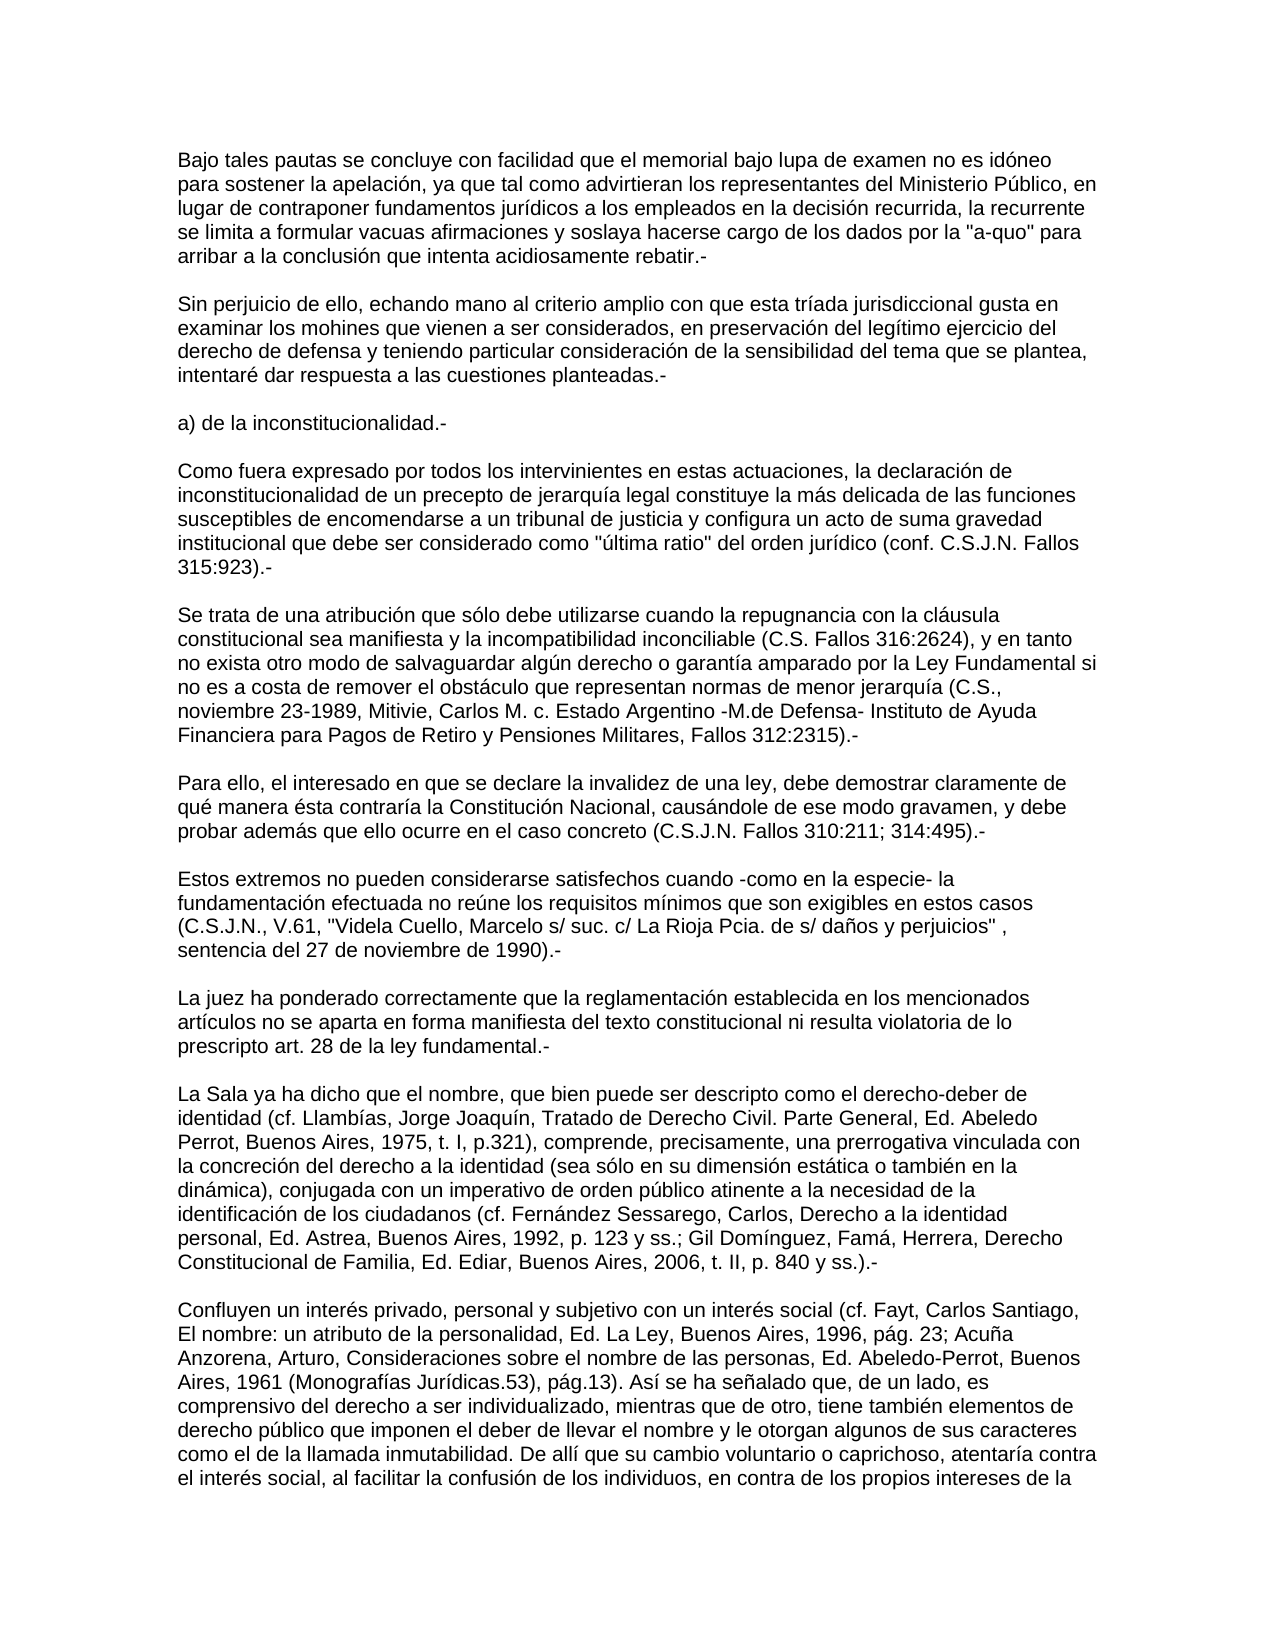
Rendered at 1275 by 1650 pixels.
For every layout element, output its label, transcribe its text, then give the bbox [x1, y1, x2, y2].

text a) de la inconstitucionalidad.- [177, 411, 1098, 435]
text Para ello, el interesado en que se declare la invalidez de una ley, debe demostrar claramente de qué manera ésta contraría la Constitución Nacional, causándole de ese modo gravamen, y debe probar además que ello ocurre en el caso concreto (C.S.J.N. Fallos 310:211; 314:495).- [177, 771, 1098, 842]
text Como fuera expresado por todos los intervinientes en estas actuaciones, la declaración de inconstitucionalidad de un precepto de jerarquía legal constituye la más delicada de las funciones susceptibles de encomendarse a un tribunal de justicia y configura un acto de suma gravedad institucional que debe ser considerado como "última ratio" del orden jurídico (conf. C.S.J.N. Fallos 315:923).- [177, 459, 1098, 579]
text La juez ha ponderado correctamente que la reglamentación establecida en los mencionados artículos no se aparta en forma manifiesta del texto constitucional ni resulta violatoria de lo prescripto art. 28 de la ley fundamental.- [177, 986, 1098, 1058]
text La Sala ya ha dicho que el nombre, que bien puede ser descripto como el derecho-deber de identidad (cf. Llambías, Jorge Joaquín, Tratado de Derecho Civil. Parte General, Ed. Abeledo Perrot, Buenos Aires, 1975, t. I, p.321), comprende, precisamente, una prerrogativa vinculada con la concreción del derecho a la identidad (sea sólo en su dimensión estática o también en la dinámica), conjugada con un imperativo de orden público atinente a la necesidad de la identificación de los ciudadanos (cf. Fernández Sessarego, Carlos, Derecho a la identidad personal, Ed. Astrea, Buenos Aires, 1992, p. 123 y ss.; Gil Domínguez, Famá, Herrera, Derecho Constitucional de Familia, Ed. Ediar, Buenos Aires, 2006, t. II, p. 840 y ss.).- [177, 1082, 1098, 1274]
text Bajo tales pautas se concluye con facilidad que el memorial bajo lupa de examen no es idóneo para sostener la apelación, ya que tal como advirtieran los representantes del Ministerio Público, en lugar de contraponer fundamentos jurídicos a los empleados en la decisión recurrida, la recurrente se limita a formular vacuas afirmaciones y soslaya hacerse cargo de los dados por la "a-quo" para arribar a la conclusión que intenta acidiosamente rebatir.- [177, 148, 1098, 267]
text Se trata de una atribución que sólo debe utilizarse cuando la repugnancia con la cláusula constitucional sea manifiesta y la incompatibilidad inconciliable (C.S. Fallos 316:2624), y en tanto no exista otro modo de salvaguardar algún derecho o garantía amparado por la Ley Fundamental si no es a costa de remover el obstáculo que representan normas de menor jerarquía (C.S., noviembre 23-1989, Mitivie, Carlos M. c. Estado Argentino -M.de Defensa- Instituto de Ayuda Financiera para Pagos de Retiro y Pensiones Militares, Fallos 312:2315).- [177, 603, 1098, 747]
text Estos extremos no pueden considerarse satisfechos cuando -como en la especie- la fundamentación efectuada no reúne los requisitos mínimos que son exigibles en estos casos (C.S.J.N., V.61, "Videla Cuello, Marcelo s/ suc. c/ La Rioja Pcia. de s/ daños y perjuicios" , sentencia del 27 de noviembre de 1990).- [177, 866, 1098, 962]
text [177, 1298, 1098, 1489]
text Sin perjuicio de ello, echando mano al criterio amplio con que esta tríada jurisdiccional gusta en examinar los mohines que vienen a ser considerados, en preservación del legítimo ejercicio del derecho de defensa y teniendo particular consideración de la sensibilidad del tema que se plantea, intentaré dar respuesta a las cuestiones planteadas.- [177, 291, 1098, 387]
